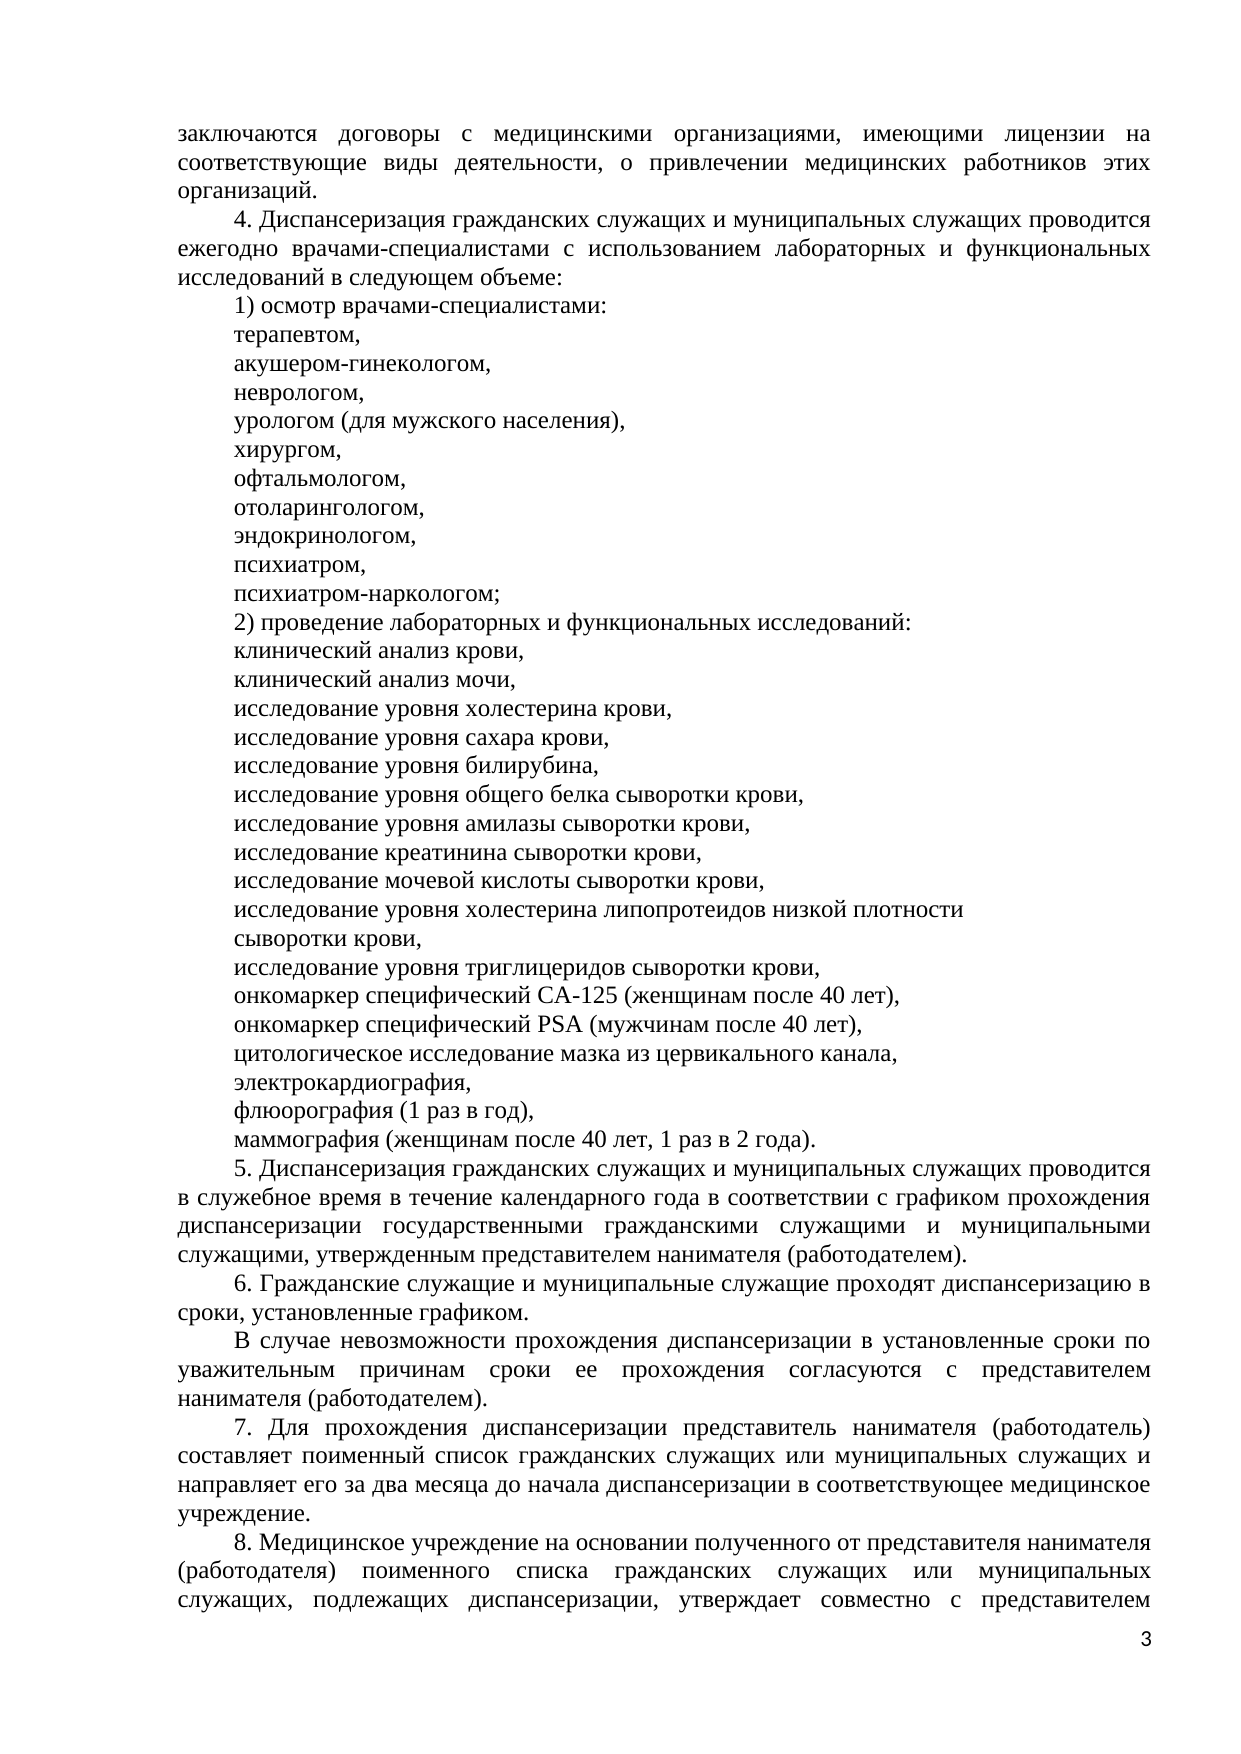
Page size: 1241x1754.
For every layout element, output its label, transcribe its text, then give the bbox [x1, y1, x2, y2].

text 5. Диспансеризация гражданских служащих и муниципальных служащих проводится в служебное время в течение календарного года в соответствии с графиком прохождения диспансеризации государственными гражданскими служащими и муниципальными служащими, утвержденным представителем нанимателя (работодателем). [177, 1153, 1152, 1268]
text исследование уровня общего белка сыворотки крови, [177, 779, 1152, 808]
text онкомаркер специфический CA-125 (женщинам после 40 лет), [177, 981, 1152, 1009]
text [177, 118, 1152, 204]
text урологом (для мужского населения), [177, 406, 1152, 434]
text исследование уровня амилазы сыворотки крови, [177, 808, 1152, 837]
text 4. Диспансеризация гражданских служащих и муниципальных служащих проводится ежегодно врачами-специалистами с использованием лабораторных и функциональных исследований в следующем объеме: [177, 204, 1152, 291]
text исследование уровня триглицеридов сыворотки крови, [177, 952, 1152, 981]
text эндокринологом, [177, 521, 1152, 549]
text 1) осмотр врачами-специалистами: [177, 291, 1152, 319]
text неврологом, [177, 377, 1152, 406]
text цитологическое исследование мазка из цервикального канала, [177, 1038, 1152, 1067]
text исследование уровня билирубина, [177, 751, 1152, 779]
text психиатром-наркологом; [177, 578, 1152, 607]
text электрокардиография, [177, 1067, 1152, 1096]
text офтальмологом, [177, 463, 1152, 492]
text 6. Гражданские служащие и муниципальные служащие проходят диспансеризацию в сроки, установленные графиком. [177, 1268, 1152, 1326]
text флюорография (1 раз в год), [177, 1096, 1152, 1124]
text 7. Для прохождения диспансеризации представитель нанимателя (работодатель) составляет поименный список гражданских служащих или муниципальных служащих и направляет его за два месяца до начала диспансеризации в соответствующее медицинское учреждение. [177, 1412, 1152, 1527]
text онкомаркер специфический PSA (мужчинам после 40 лет), [177, 1009, 1152, 1038]
text исследование уровня холестерина липопротеидов низкой плотности [177, 894, 1152, 923]
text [177, 1527, 1152, 1613]
text хирургом, [177, 434, 1152, 463]
text клинический анализ крови, [177, 636, 1152, 664]
text исследование креатинина сыворотки крови, [177, 837, 1152, 866]
text В случае невозможности прохождения диспансеризации в установленные сроки по уважительным причинам сроки ее прохождения согласуются с представителем нанимателя (работодателем). [177, 1326, 1152, 1412]
text исследование уровня сахара крови, [177, 722, 1152, 751]
text клинический анализ мочи, [177, 664, 1152, 693]
text терапевтом, [177, 319, 1152, 348]
text акушером-гинекологом, [177, 348, 1152, 377]
text исследование уровня холестерина крови, [177, 693, 1152, 722]
text сыворотки крови, [177, 923, 1152, 952]
text отоларингологом, [177, 492, 1152, 521]
text маммография (женщинам после 40 лет, 1 раз в 2 года). [177, 1124, 1152, 1153]
text психиатром, [177, 549, 1152, 578]
text исследование мочевой кислоты сыворотки крови, [177, 866, 1152, 894]
text 2) проведение лабораторных и функциональных исследований: [177, 607, 1152, 636]
